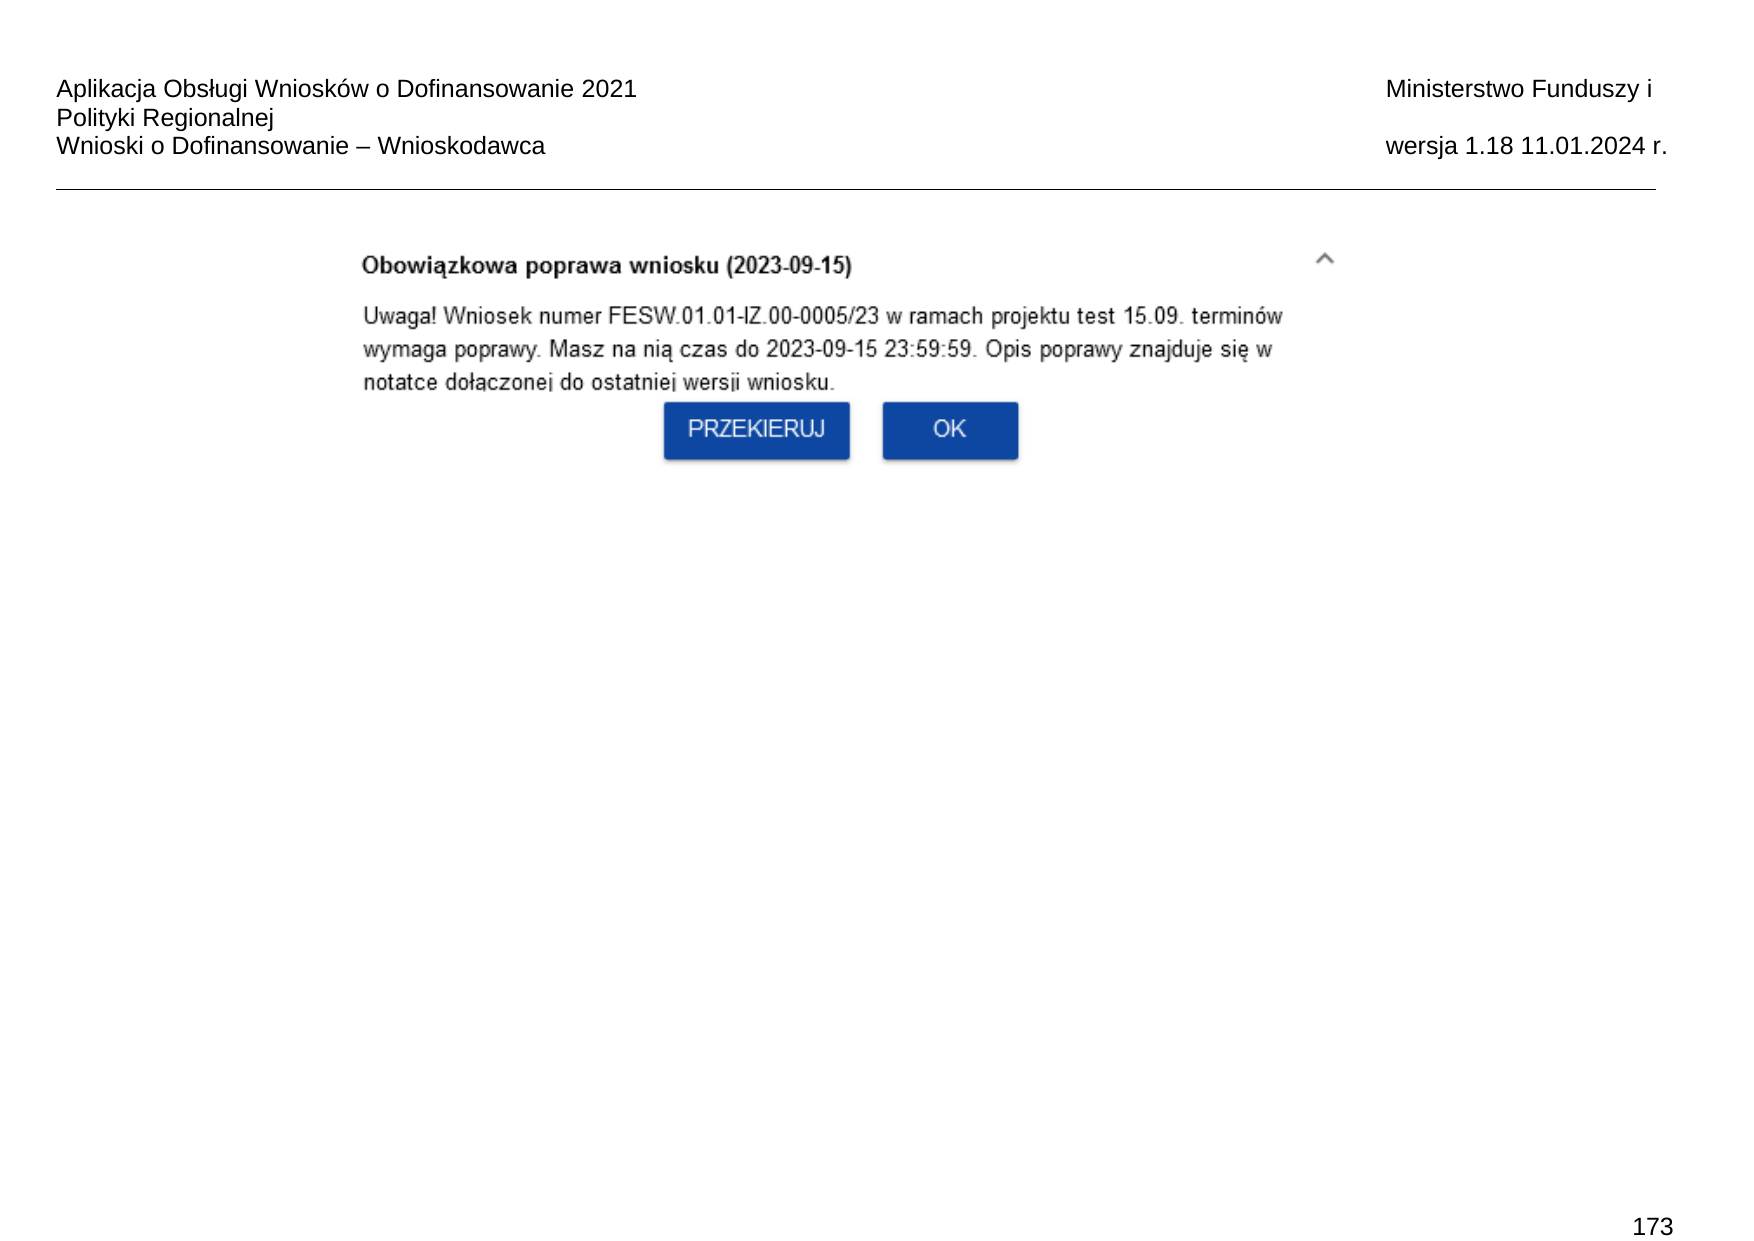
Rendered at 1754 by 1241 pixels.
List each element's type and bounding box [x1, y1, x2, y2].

picture [350, 218, 1387, 472]
